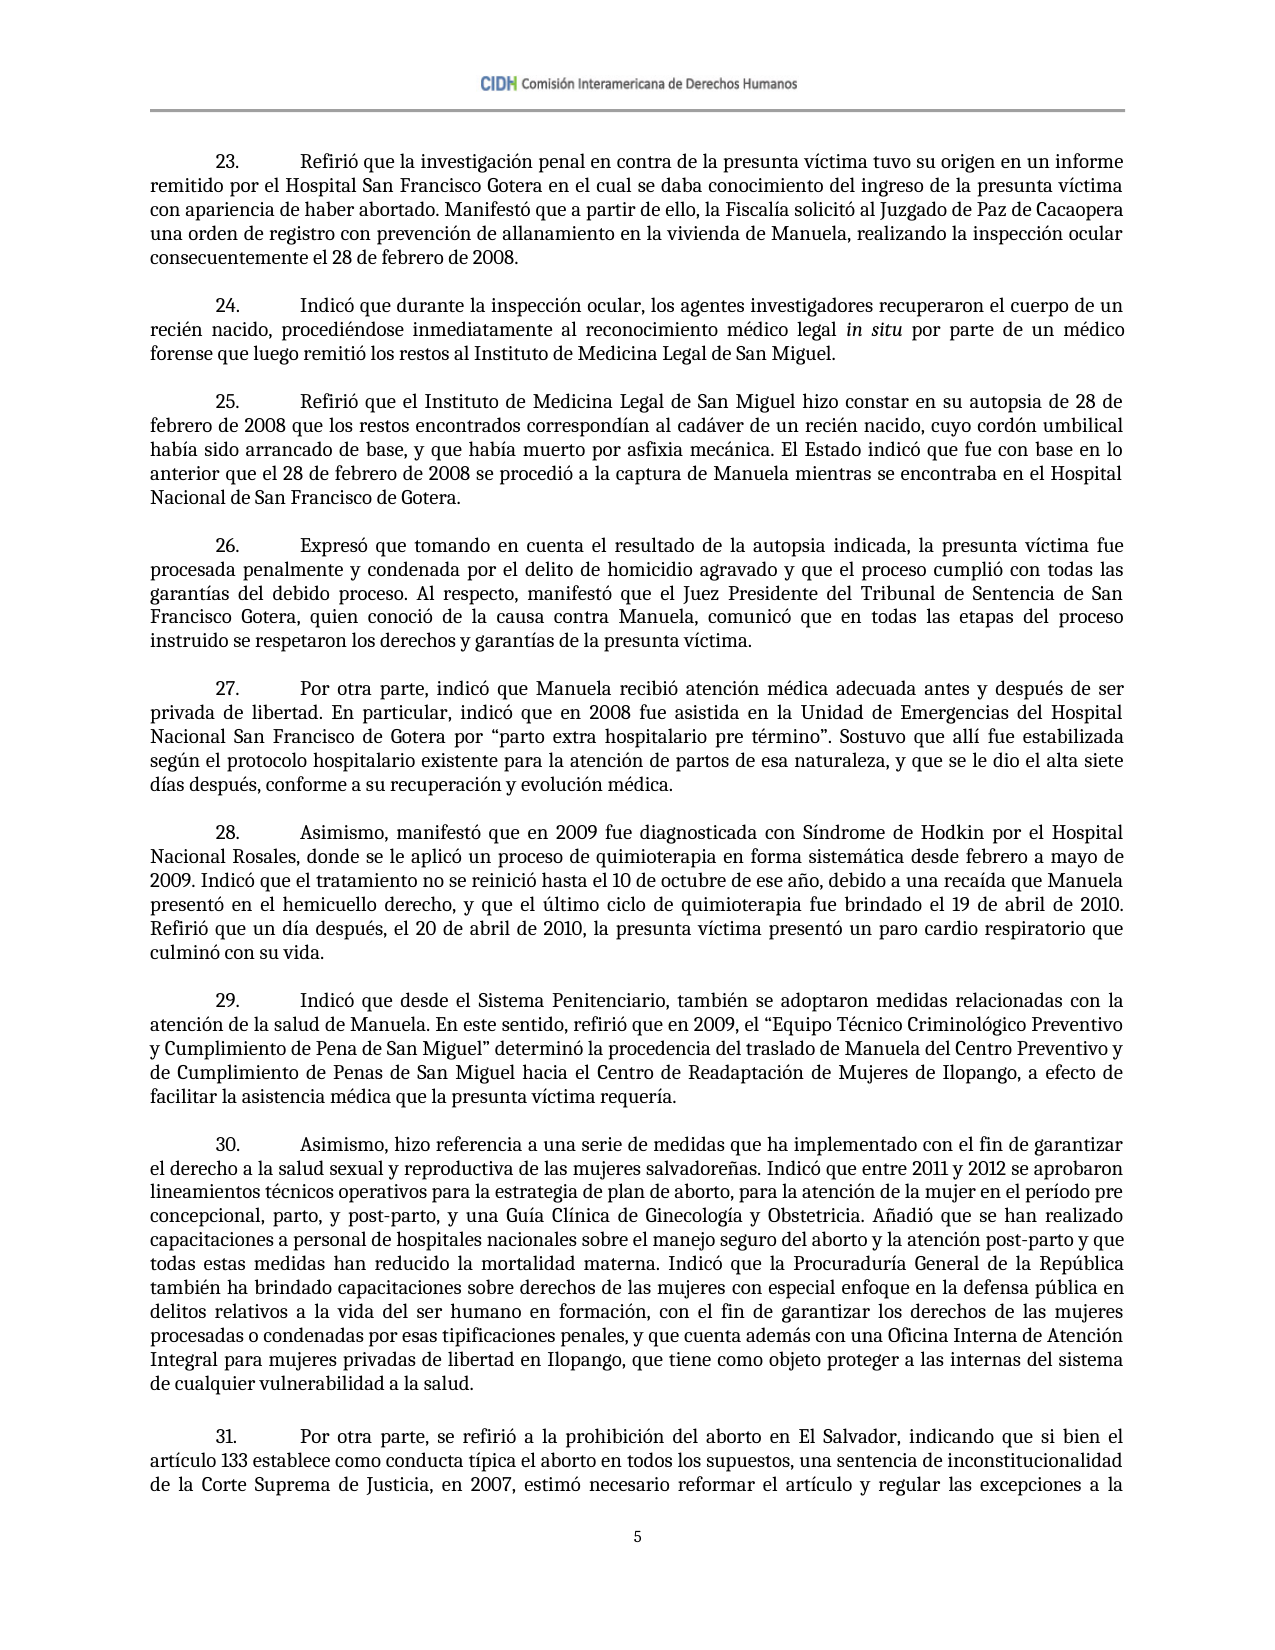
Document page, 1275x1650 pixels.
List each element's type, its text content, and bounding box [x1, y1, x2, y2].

list Expresó que tomando en cuenta el resultado de la autopsia indicada, la presunta víctima fue procesada penalmente y condenada por el delito de homicidio agravado y que el proceso cumplió con todas las garantías del debido proceso. Al respecto, manifestó que el Juez Presidente del Tribunal de Sentencia de San Francisco Gotera, quien conoció de la causa contra Manuela, comunicó que en todas las etapas del proceso instruido se respetaron los derechos y garantías de la presunta víctima. [150, 533, 1125, 653]
list Por otra parte, indicó que Manuela recibió atención médica adecuada antes y después de ser privada de libertad. En particular, indicó que en 2008 fue asistida en la Unidad de Emergencias del Hospital Nacional San Francisco de Gotera por “parto extra hospitalario pre término”. Sostuvo que allí fue estabilizada según el protocolo hospitalario existente para la atención de partos de esa naturaleza, y que se le dio el alta siete días después, conforme a su recuperación y evolución médica. [150, 677, 1125, 797]
list Indicó que desde el Sistema Penitenciario, también se adoptaron medidas relacionadas con la atención de la salud de Manuela. En este sentido, refirió que en 2009, el “Equipo Técnico Criminológico Preventivo y Cumplimiento de Pena de San Miguel” determinó la procedencia del traslado de Manuela del Centro Preventivo y de Cumplimiento de Penas de San Miguel hacia el Centro de Readaptación de Mujeres de Ilopango, a efecto de facilitar la asistencia médica que la presunta víctima requería. [150, 988, 1125, 1108]
picture [475, 75, 800, 93]
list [150, 1424, 1125, 1496]
list Refirió que la investigación penal en contra de la presunta víctima tuvo su origen en un informe remitido por el Hospital San Francisco Gotera en el cual se daba conocimiento del ingreso de la presunta víctima con apariencia de haber abortado. Manifestó que a partir de ello, la Fiscalía solicitó al Juzgado de Paz de Cacaopera una orden de registro con prevención de allanamiento en la vivienda de Manuela, realizando la inspección ocular consecuentemente el 28 de febrero de 2008. [150, 150, 1125, 270]
list Asimismo, hizo referencia a una serie de medidas que ha implementado con el fin de garantizar el derecho a la salud sexual y reproductiva de las mujeres salvadoreñas. Indicó que entre 2011 y 2012 se aprobaron lineamientos técnicos operativos para la estrategia de plan de aborto, para la atención de la mujer en el período pre concepcional, parto, y post-parto, y una Guía Clínica de Ginecología y Obstetricia. Añadió que se han realizado capacitaciones a personal de hospitales nacionales sobre el manejo seguro del aborto y la atención post-parto y que todas estas medidas han reducido la mortalidad materna. Indicó que la Procuraduría General de la República también ha brindado capacitaciones sobre derechos de las mujeres con especial enfoque en la defensa pública en delitos relativos a la vida del ser humano en formación, con el fin de garantizar los derechos de las mujeres procesadas o condenadas por esas tipificaciones penales, y que cuenta además con una Oficina Interna de Atención Integral para mujeres privadas de libertad en Ilopango, que tiene como objeto proteger a las internas del sistema de cualquier vulnerabilidad a la salud. [150, 1132, 1125, 1396]
list Refirió que el Instituto de Medicina Legal de San Miguel hizo constar en su autopsia de 28 de febrero de 2008 que los restos encontrados correspondían al cadáver de un recién nacido, cuyo cordón umbilical había sido arrancado de base, y que había muerto por asfixia mecánica. El Estado indicó que fue con base en lo anterior que el 28 de febrero de 2008 se procedió a la captura de Manuela mientras se encontraba en el Hospital Nacional de San Francisco de Gotera. [150, 389, 1125, 509]
list Asimismo, manifestó que en 2009 fue diagnosticada con Síndrome de Hodkin por el Hospital Nacional Rosales, donde se le aplicó un proceso de quimioterapia en forma sistemática desde febrero a mayo de 2009. Indicó que el tratamiento no se reinició hasta el 10 de octubre de ese año, debido a una recaída que Manuela presentó en el hemicuello derecho, y que el último ciclo de quimioterapia fue brindado el 19 de abril de 2010. Refirió que un día después, el 20 de abril de 2010, la presunta víctima presentó un paro cardio respiratorio que culminó con su vida. [150, 821, 1125, 964]
list Indicó que durante la inspección ocular, los agentes investigadores recuperaron el cuerpo de un recién nacido, procediéndose inmediatamente al reconocimiento médico legal in situ por parte de un médico forense que luego remitió los restos al Instituto de Medicina Legal de San Miguel. [150, 294, 1125, 366]
